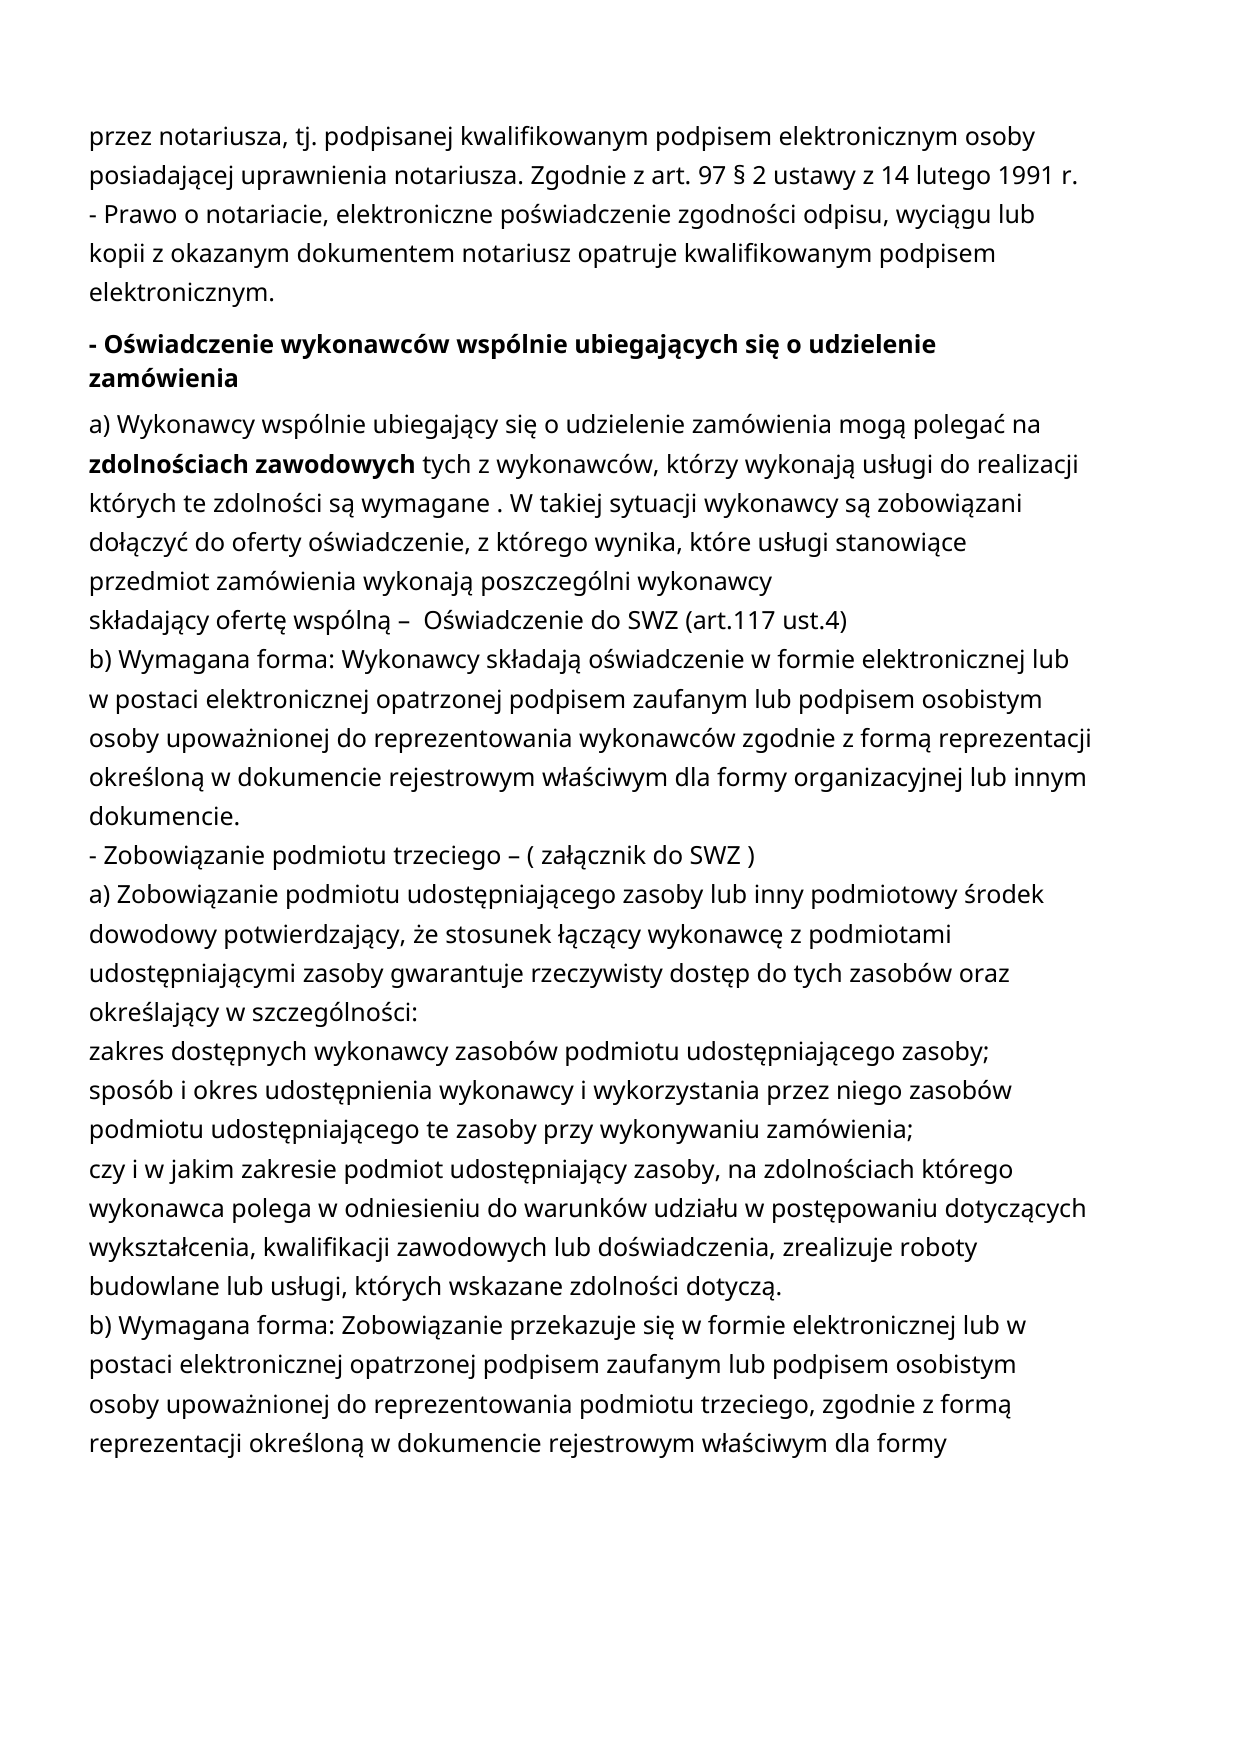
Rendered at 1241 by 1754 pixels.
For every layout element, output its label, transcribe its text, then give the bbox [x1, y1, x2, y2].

text - Zobowiązanie podmiotu trzeciego – ( załącznik do SWZ ) [89, 838, 1092, 872]
text - Oświadczenie wykonawców wspólnie ubiegających się o udzielenie zamówienia [89, 326, 1092, 394]
text czy i w jakim zakresie podmiot udostępniający zasoby, na zdolnościach którego wykonawca polega w odniesieniu do warunków udziału w postępowaniu dotyczących wykształcenia, kwalifikacji zawodowych lub doświadczenia, zrealizuje roboty budowlane lub usługi, których wskazane zdolności dotyczą. [89, 1151, 1092, 1303]
text sposób i okres udostępnienia wykonawcy i wykorzystania przez niego zasobów podmiotu udostępniającego te zasoby przy wykonywaniu zamówienia; [89, 1073, 1092, 1146]
text zakres dostępnych wykonawcy zasobów podmiotu udostępniającego zasoby; [89, 1034, 1092, 1068]
text b) Wymagana forma: Wykonawcy składają oświadczenie w formie elektronicznej lub w postaci elektronicznej opatrzonej podpisem zaufanym lub podpisem osobistym osoby upoważnionej do reprezentowania wykonawców zgodnie z formą reprezentacji określoną w dokumencie rejestrowym właściwym dla formy organizacyjnej lub innym dokumencie. [89, 642, 1092, 833]
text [89, 1308, 1092, 1459]
text składający ofertę wspólną – Oświadczenie do SWZ (art.117 ust.4) [89, 603, 1092, 637]
text przez notariusza, tj. podpisanej kwalifikowanym podpisem elektronicznym osoby posiadającej uprawnienia notariusza. Zgodnie z art. 97 § 2 ustawy z 14 lutego 1991 r. - Prawo o notariacie, elektroniczne poświadczenie zgodności odpisu, wyciągu lub kopii z okazanym dokumentem notariusz opatruje kwalifikowanym podpisem elektronicznym. [89, 118, 1092, 309]
text a) Wykonawcy wspólnie ubiegający się o udzielenie zamówienia mogą polegać na zdolnościach zawodowych tych z wykonawców, którzy wykonają usługi do realizacji których te zdolności są wymagane . W takiej sytuacji wykonawcy są zobowiązani dołączyć do oferty oświadczenie, z którego wynika, które usługi stanowiące przedmiot zamówienia wykonają poszczególni wykonawcy [89, 407, 1092, 598]
text a) Zobowiązanie podmiotu udostępniającego zasoby lub inny podmiotowy środek dowodowy potwierdzający, że stosunek łączący wykonawcę z podmiotami udostępniającymi zasoby gwarantuje rzeczywisty dostęp do tych zasobów oraz określający w szczególności: [89, 877, 1092, 1029]
